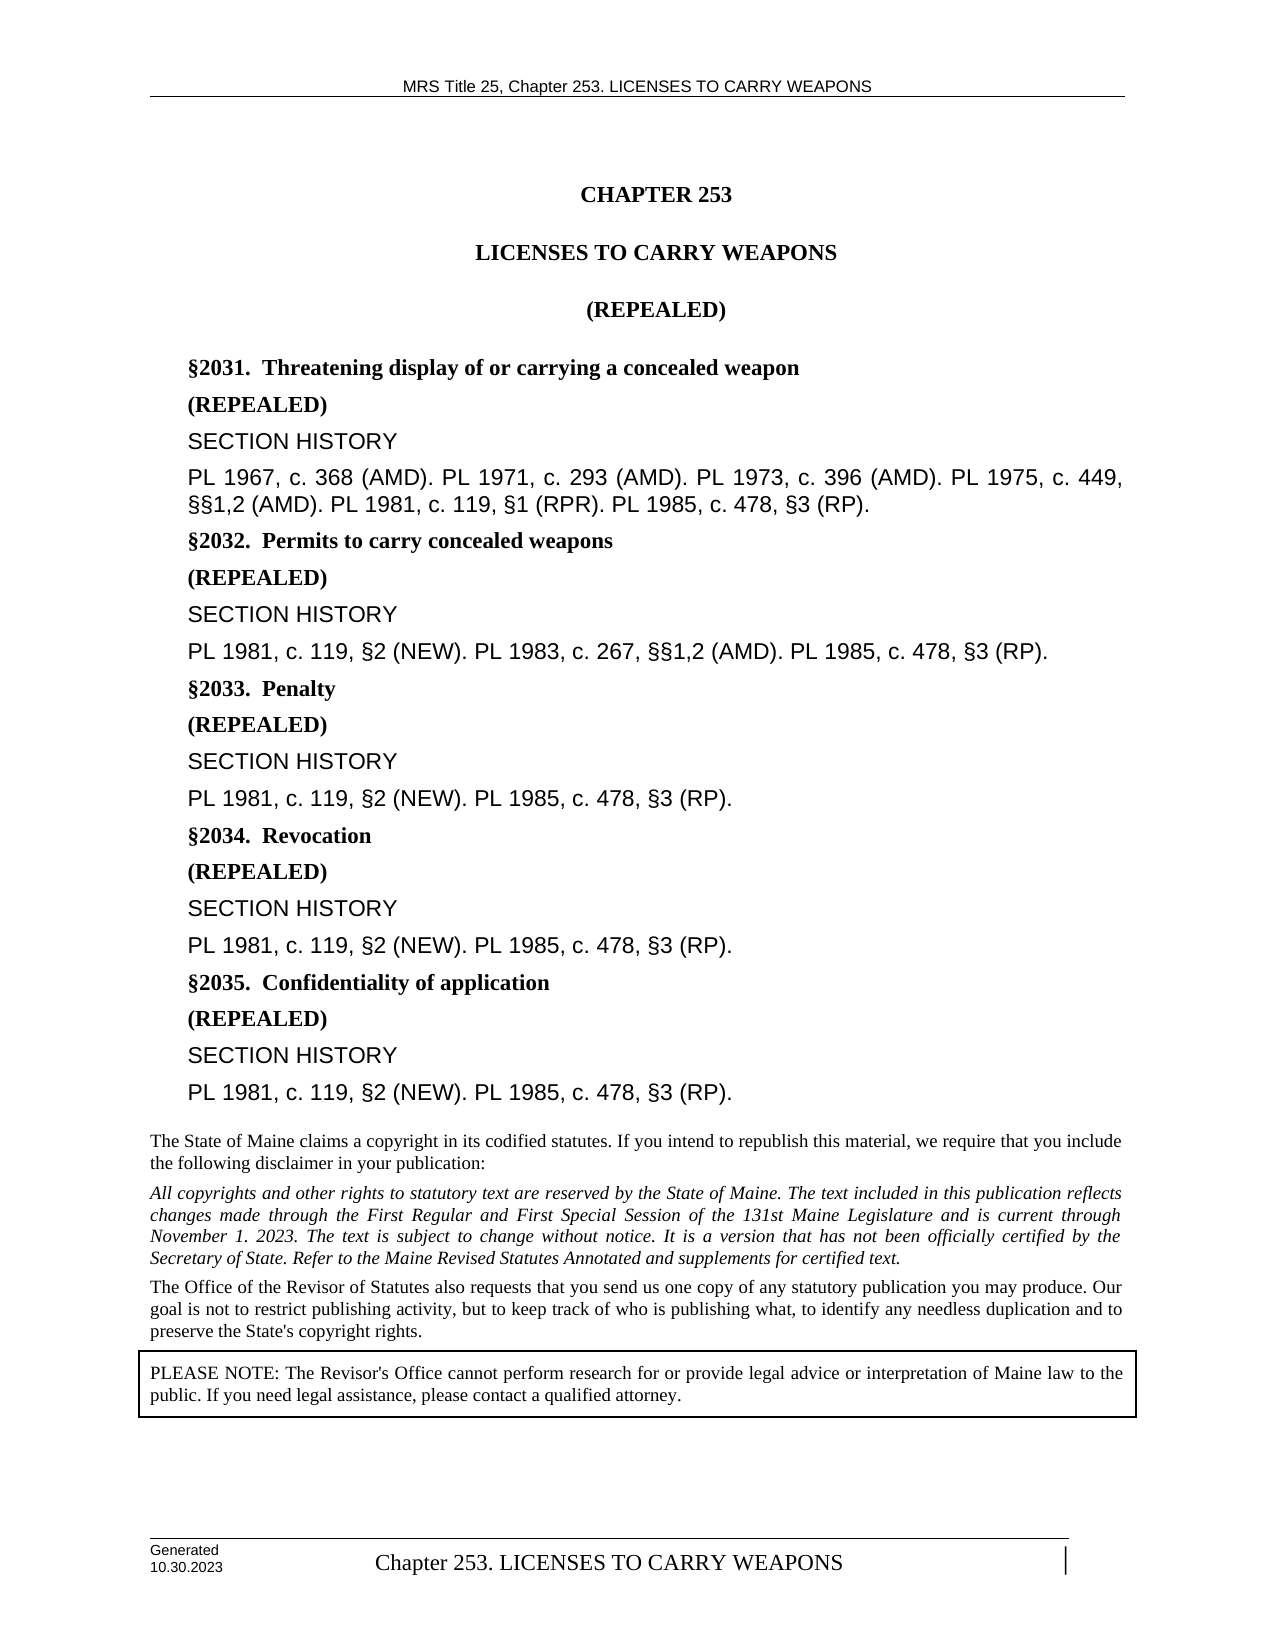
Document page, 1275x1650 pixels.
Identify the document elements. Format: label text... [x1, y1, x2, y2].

text §2034. Revocation [187, 822, 1125, 848]
text §2032. Permits to carry concealed weapons [187, 527, 1125, 554]
text (REPEALED) [187, 296, 1125, 323]
text (REPEALED) [187, 391, 1125, 417]
text (REPEALED) [187, 1006, 1125, 1032]
text The Office of the Revisor of Statutes also requests that you send us one copy of any statutory publication you may produce. Our goal is not to restrict publishing activity, but to keep track of who is publishing what, to identify any needless duplication and to preserve the State's copyright rights. [150, 1276, 1125, 1341]
text §2033. Penalty [187, 674, 1125, 701]
text PL 1981, c. 119, §2 (NEW). PL 1985, c. 478, §3 (RP). [187, 1079, 1125, 1105]
text PL 1981, c. 119, §2 (NEW). PL 1983, c. 267, §§1,2 (AMD). PL 1985, c. 478, §3 (RP). [187, 638, 1125, 664]
text The State of Maine claims a copyright in its codified statutes. If you intend to republish this material, we require that you include the following disclaimer in your publication: [150, 1130, 1125, 1173]
text SECTION HISTORY [187, 601, 1125, 627]
text PL 1981, c. 119, §2 (NEW). PL 1985, c. 478, §3 (RP). [187, 785, 1125, 811]
text SECTION HISTORY [187, 895, 1125, 922]
text All copyrights and other rights to statutory text are reserved by the State of Maine. The text included in this publication reflects changes made through the First Regular and First Special Session of the 131st Maine Legislature and is current through November 1. 2023 . The text is subject to change without notice. It is a version that has not been officially certified by the Secretary of State. Refer to the Maine Revised Statutes Annotated and supplements for certified text. [150, 1182, 1125, 1268]
text §2035. Confidentiality of application [187, 969, 1125, 995]
text §2031. Threatening display of or carrying a concealed weapon [187, 354, 1125, 380]
text PL 1967, c. 368 (AMD). PL 1971, c. 293 (AMD). PL 1973, c. 396 (AMD). PL 1975, c. 449, §§1,2 (AMD). PL 1981, c. 119, §1 (RPR). PL 1985, c. 478, §3 (RP). [187, 464, 1125, 517]
text PLEASE NOTE: The Revisor's Office cannot perform research for or provide legal advice or interpretation of Maine law to the public. If you need legal assistance, please contact a qualified attorney. [140, 1352, 1135, 1416]
text (REPEALED) [187, 711, 1125, 738]
text SECTION HISTORY [187, 748, 1125, 774]
text (REPEALED) [187, 564, 1125, 591]
text PL 1981, c. 119, §2 (NEW). PL 1985, c. 478, §3 (RP). [187, 932, 1125, 958]
text CHAPTER 253 [187, 181, 1125, 208]
text LICENSES TO CARRY WEAPONS [187, 239, 1125, 265]
text SECTION HISTORY [187, 428, 1125, 454]
text (REPEALED) [187, 858, 1125, 885]
text SECTION HISTORY [187, 1042, 1125, 1069]
